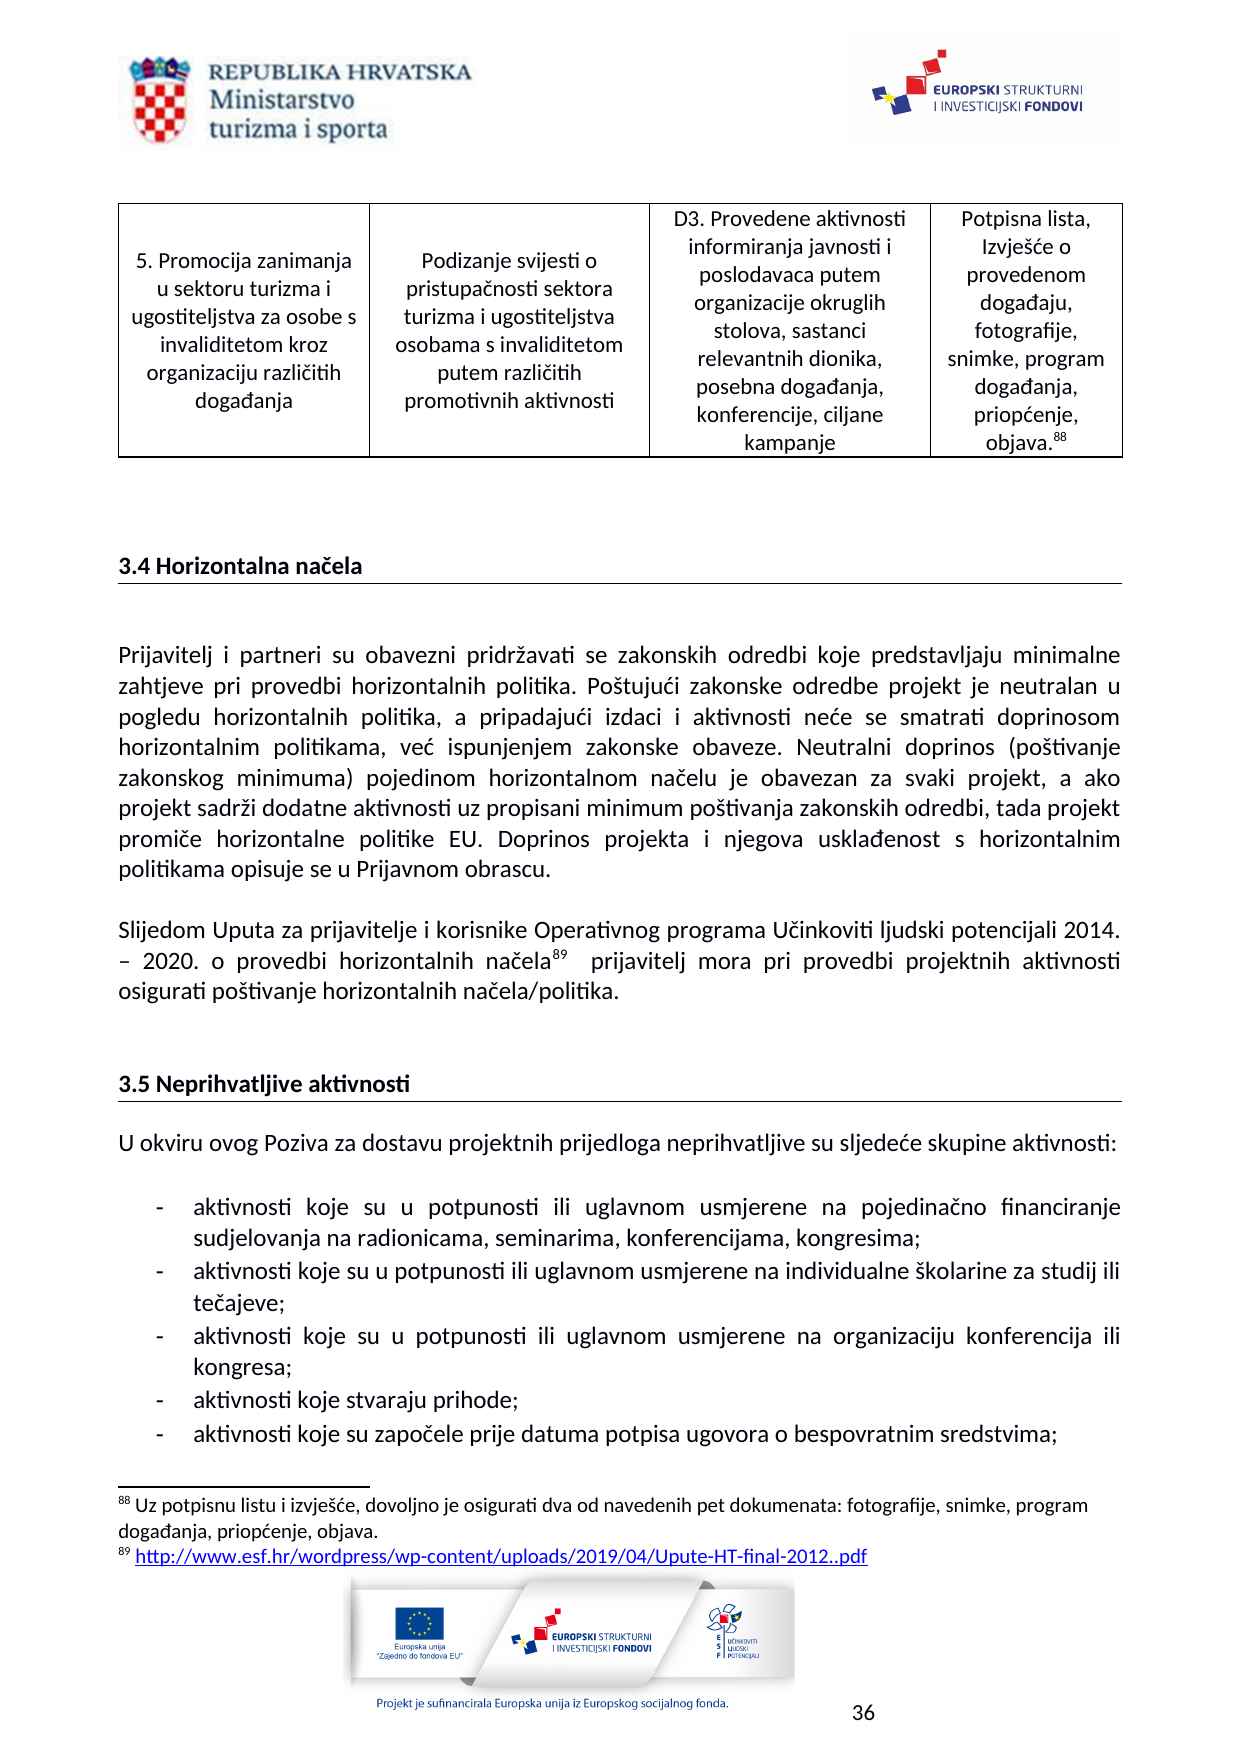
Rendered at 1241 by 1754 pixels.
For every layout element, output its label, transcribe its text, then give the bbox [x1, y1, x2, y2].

text Slijedom Uputa za prijavitelje i korisnike Operativnog programa Učinkoviti ljudski potencijali 2014. – 2020. o provedbi horizontalnih načela prijavitelj mora pri provedbi projektnih aktivnosti osigurati poštivanje horizontalnih načela/politika. [118, 914, 1122, 1006]
list aktivnosti koje stvaraju prihode; [156, 1382, 1122, 1416]
text 3.5 Neprihvatljive aktivnosti [118, 1068, 1122, 1101]
picture [118, 56, 477, 151]
table_cell Podizanje svijesti o pristupačnosti sektora turizma i ugostiteljstva osobama s invaliditetom putem različitih promotivnih aktivnosti [370, 204, 649, 456]
list aktivnosti koje su u potpunosti ili uglavnom usmjerene na organizaciju konferencija ili kongresa; [156, 1317, 1122, 1382]
picture [343, 1568, 795, 1717]
table_cell D3. Provedene aktivnosti informiranja javnosti i poslodavaca putem organizacije okruglih stolova, sastanci relevantnih dionika, posebna događanja, konferencije, ciljane kampanje [650, 204, 930, 456]
list aktivnosti koje su u potpunosti ili uglavnom usmjerene na pojedinačno financiranje sudjelovanja na radionicama, seminarima, konferencijama, kongresima; [156, 1188, 1122, 1253]
table_cell 5. Promocija zanimanja u sektoru turizma i ugostiteljstva za osobe s invaliditetom kroz organizaciju različitih događanja [119, 204, 369, 456]
text U okviru ovog Poziva za dostavu projektnih prijedloga neprihvatljive su sljedeće skupine aktivnosti: [118, 1127, 1122, 1158]
picture [843, 29, 1123, 146]
text 3.4 Horizontalna načela [118, 551, 1122, 583]
list aktivnosti koje su započele prije datuma potpisa ugovora o bespovratnim sredstvima; [156, 1416, 1122, 1450]
list aktivnosti koje su u potpunosti ili uglavnom usmjerene na individualne školarine za studij ili tečajeve; [156, 1253, 1122, 1317]
text Prijavitelj i partneri su obavezni pridržavati se zakonskih odredbi koje predstavljaju minimalne zahtjeve pri provedbi horizontalnih politika. Poštujući zakonske odredbe projekt je neutralan u pogledu horizontalnih politika, a pripadajući izdaci i aktivnosti neće se smatrati doprinosom horizontalnim politikama, već ispunjenjem zakonske obaveze. Neutralni doprinos (poštivanje zakonskog minimuma) pojedinom horizontalnom načelu je obavezan za svaki projekt, a ako projekt sadrži dodatne aktivnosti uz propisani minimum poštivanja zakonskih odredbi, tada projekt promiče horizontalne politike EU. Doprinos projekta i njegova usklađenost s horizontalnim politikama opisuje se u Prijavnom obrascu. [118, 640, 1122, 884]
table_cell Potpisna lista, Izvješće o provedenom događaju, fotografije, snimke, program događanja, priopćenje, objava. [931, 204, 1122, 456]
